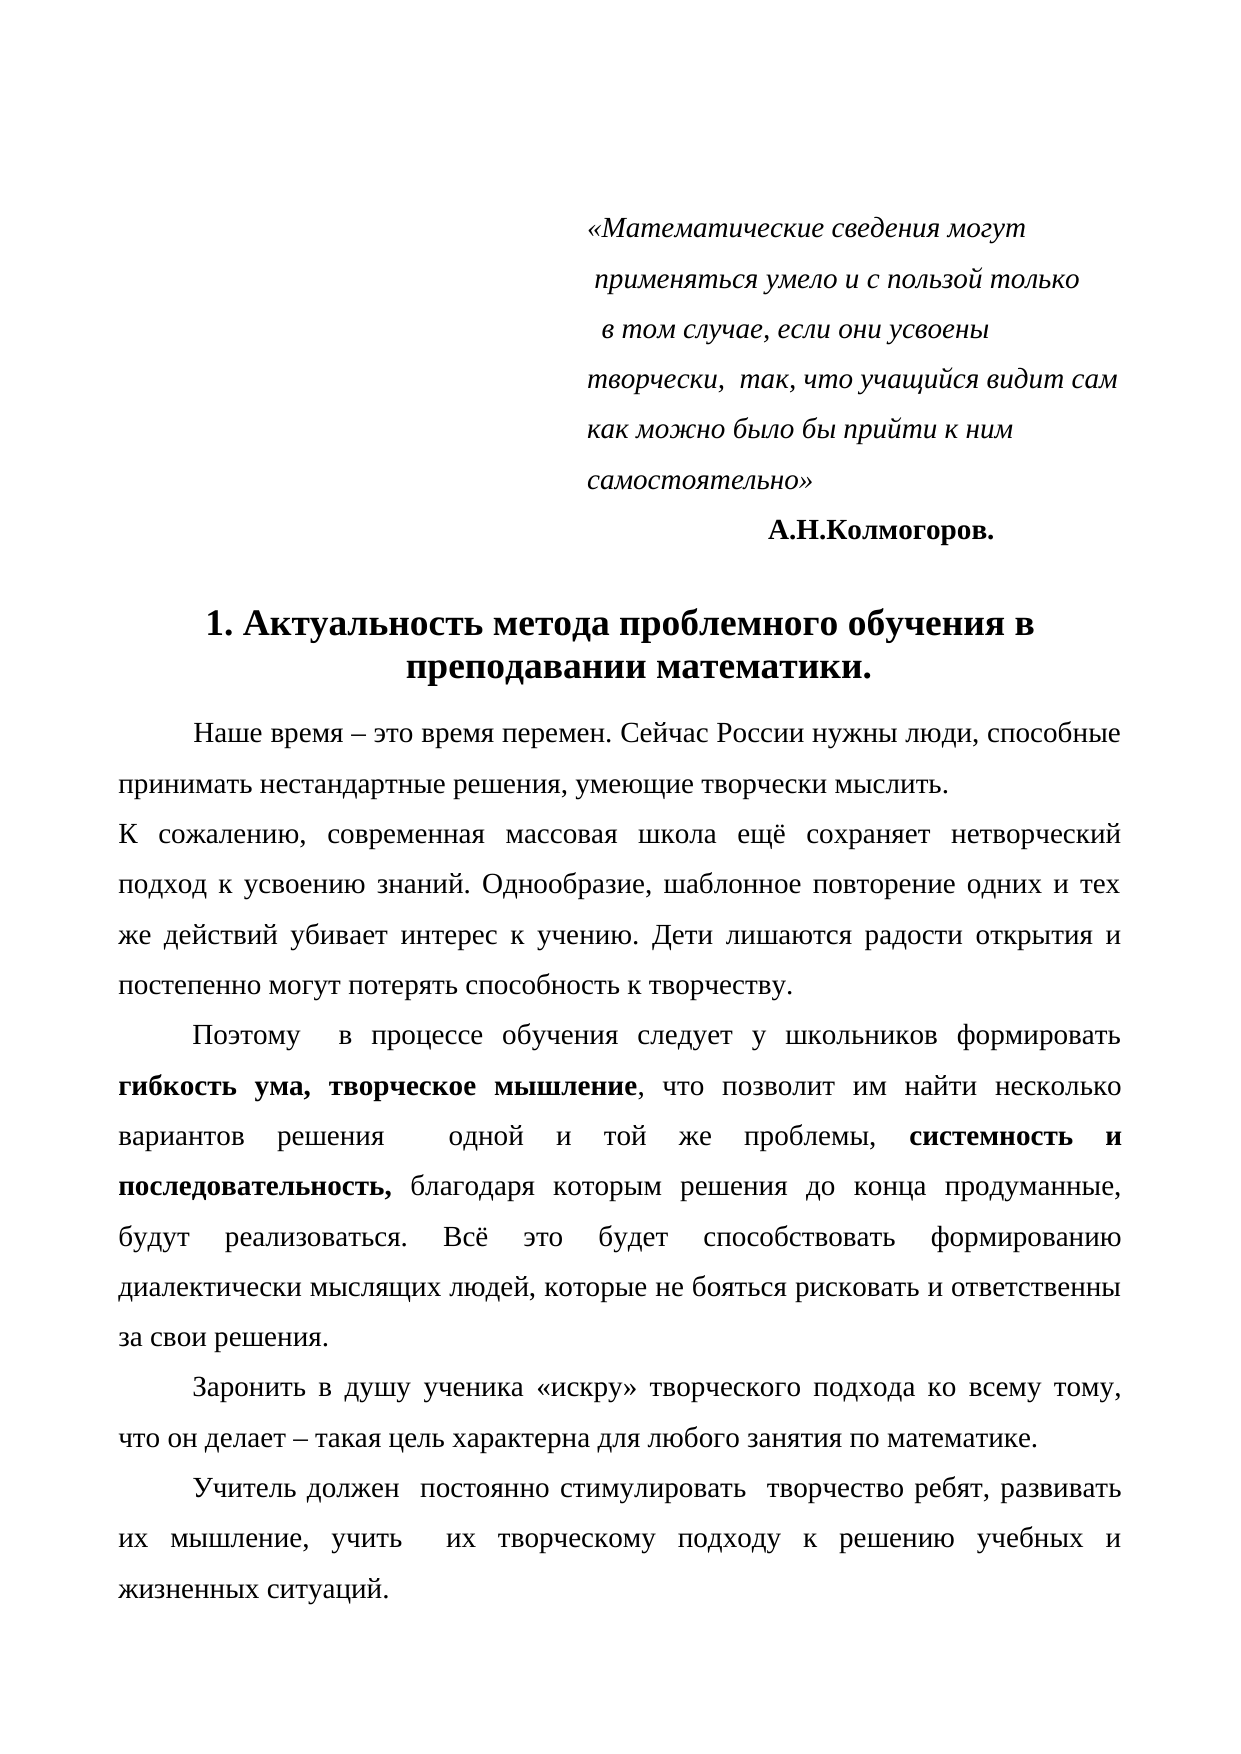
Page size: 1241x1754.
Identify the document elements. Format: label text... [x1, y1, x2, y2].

text применяться умело и с пользой только [155, 261, 1122, 294]
text творчески, так, что учащийся видит сам [155, 361, 1122, 395]
text «Математические сведения могут [155, 210, 1122, 244]
text Актуальность метода проблемного обучения в преподавании математики. [118, 600, 1122, 686]
text как можно было бы прийти к ним [155, 412, 1122, 445]
text Заронить в душу ученика «искру» творческого подхода ко всему тому, что он делает – такая цель характерна для любого занятия по математике. [118, 1369, 1122, 1453]
text в том случае, если они усвоены [155, 311, 1122, 344]
text Поэтому в процессе обучения следует у школьников формировать гибкость ума, творческое мышление, что позволит им найти несколько вариантов решения одной и той же проблемы, системность и последовательность, благодаря которым решения до конца продуманные, будут реализоваться. Всё это будет способствовать формированию диалектически мыслящих людей, которые не бояться рисковать и ответственны за свои решения. [118, 1017, 1122, 1353]
text Учитель должен постоянно стимулировать творчество ребят, развивать их мышление, учить их творческому подходу к решению учебных и жизненных ситуаций. [118, 1470, 1122, 1604]
text К сожалению, современная массовая школа ещё сохраняет нетворческий подход к усвоению знаний. Однообразие, шаблонное повторение одних и тех же действий убивает интерес к учению. Дети лишаются радости открытия и постепенно могут потерять способность к творчеству. [118, 816, 1122, 1001]
text самостоятельно» [155, 462, 1122, 496]
text А.Н.Колмогоров. [155, 512, 1122, 546]
text Наше время – это время перемен. Сейчас России нужны люди, способные принимать нестандартные решения, умеющие творчески мыслить. [118, 716, 1122, 799]
